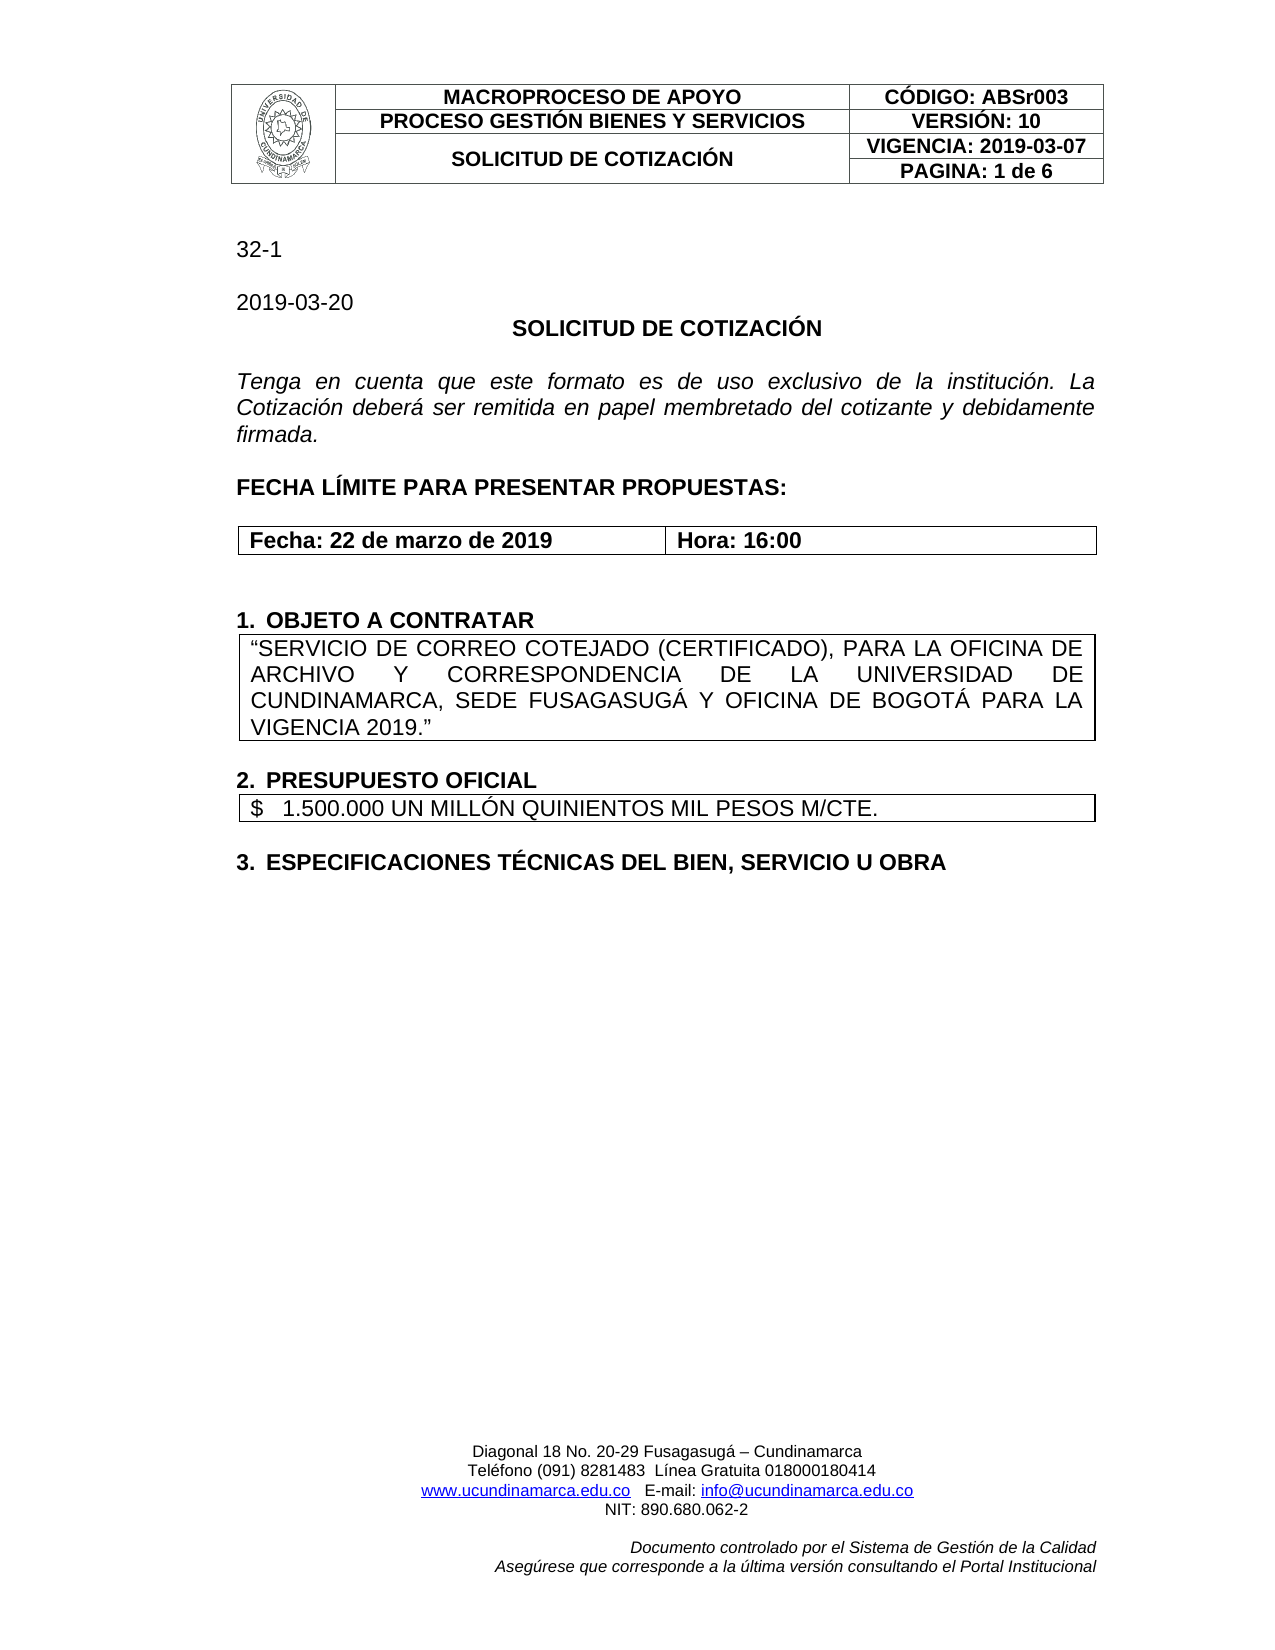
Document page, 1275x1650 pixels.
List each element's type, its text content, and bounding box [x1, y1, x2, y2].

list ESPECIFICACIONES TÉCNICAS DEL BIEN, SERVICIO U OBRA [236, 849, 1098, 875]
table_header “SERVICIO DE CORREO COTEJADO (CERTIFICADO), PARA LA OFICINA DE ARCHIVO Y CORRESPONDENCIA DE LA UNIVERSIDAD DE CUNDINAMARCA, SEDE FUSAGASUGÁ Y OFICINA DE BOGOTÁ PARA LA VIGENCIA 2019.” [240, 635, 1094, 740]
table_header Fecha: 22 de marzo de 2019 [239, 527, 665, 553]
text SOLICITUD DE COTIZACIÓN [236, 315, 1098, 342]
picture [253, 89, 313, 179]
text FECHA LÍMITE PARA PRESENTAR PROPUESTAS: [236, 473, 1098, 500]
table_header $ 1.500.000 UN MILLÓN QUINIENTOS MIL PESOS M/CTE. [240, 795, 1094, 821]
text 32-1 [236, 236, 1098, 263]
text Tenga en cuenta que este formato es de uso exclusivo de la institución. La Cotización deberá ser remitida en papel membretado del cotizante y debidamente firmada. [236, 368, 1098, 447]
list OBJETO A CONTRATAR [236, 607, 1098, 634]
table_header Hora: 16:00 [666, 527, 1096, 553]
text 2019-03-20 [236, 289, 1098, 315]
list PRESUPUESTO OFICIAL [236, 767, 1098, 794]
